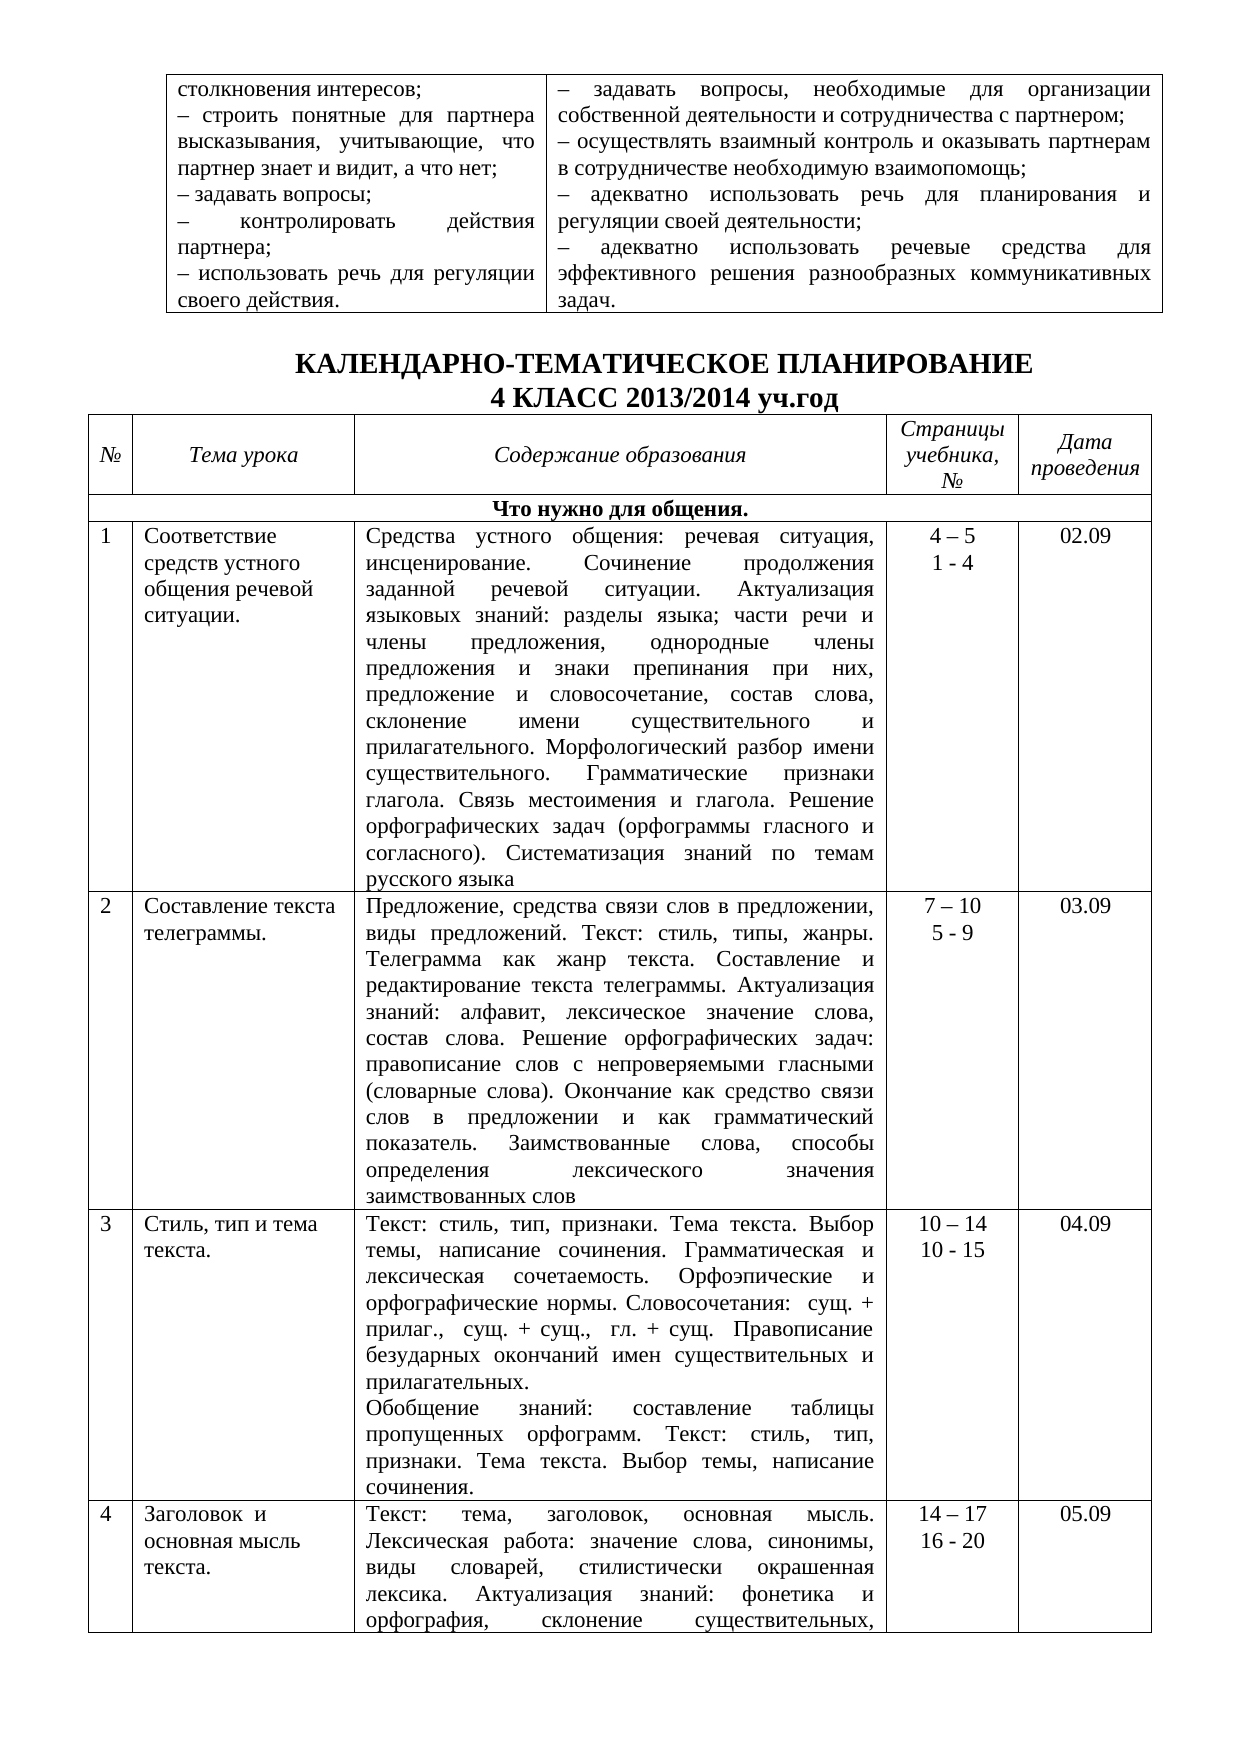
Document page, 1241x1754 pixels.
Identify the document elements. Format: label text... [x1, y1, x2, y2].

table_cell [355, 1501, 886, 1632]
table_cell Текст: стиль, тип, признаки. Тема текста. Выбор темы, написание сочинения. Грамматическая и лексическая сочетаемость. Орфоэпические и орфографические нормы. Словосочетания: сущ. + прилаг., сущ. + сущ., гл. + сущ. Правописание безударных окончаний имен существительных и прилагательных. Обобщение знаний: составление таблицы пропущенных орфограмм. Текст: стиль, тип, признаки. Тема текста. Выбор темы, написание сочинения. [355, 1210, 886, 1499]
text 4 КЛАСС 2013/2014 уч.год [177, 380, 1152, 414]
table_cell Составление текста телеграммы. [133, 892, 354, 1208]
table_cell 2 [89, 892, 132, 1208]
table_cell Что нужно для общения. [89, 495, 1151, 521]
table_cell 3 [89, 1210, 132, 1499]
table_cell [547, 75, 1162, 312]
table_cell 14 – 17 16 - 20 [887, 1501, 1018, 1632]
table_header Страницы учебника, № [887, 415, 1018, 494]
table_cell 4 [89, 1501, 132, 1632]
table_cell 04.09 [1019, 1210, 1151, 1499]
table_cell Стиль, тип и тема текста. [133, 1210, 354, 1499]
table_cell Соответствие средств устного общения речевой ситуации. [133, 522, 354, 891]
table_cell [167, 75, 546, 312]
table_cell Предложение, средства связи слов в предложении, виды предложений. Текст: стиль, типы, жанры. Телеграмма как жанр текста. Составление и редактирование текста телеграммы. Актуализация знаний: алфавит, лексическое значение слова, состав слова. Решение орфографических задач: правописание слов с непроверяемыми гласными (словарные слова). Окончание как средство связи слов в предложении и как грамматический показатель. Заимствованные слова, способы определения лексического значения заимствованных слов [355, 892, 886, 1208]
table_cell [133, 1501, 354, 1632]
table_cell 05.09 [1019, 1501, 1151, 1632]
text КАЛЕНДАРНО-ТЕМАТИЧЕСКОЕ ПЛАНИРОВАНИЕ [177, 347, 1152, 380]
table_cell 7 – 10 5 - 9 [887, 892, 1018, 1208]
table_cell 1 [89, 522, 132, 891]
table_cell 10 – 14 10 - 15 [887, 1210, 1018, 1499]
table_header Дата проведения [1019, 415, 1151, 494]
table_cell 4 – 5 1 - 4 [887, 522, 1018, 891]
table_header № [89, 415, 132, 494]
table_cell 02.09 [1019, 522, 1151, 891]
table_cell Средства устного общения: речевая ситуация, инсценирование. Сочинение продолжения заданной речевой ситуации. Актуализация языковых знаний: разделы языка; части речи и члены предложения, однородные члены предложения и знаки препинания при них, предложение и словосочетание, состав слова, склонение имени существительного и прилагательного. Морфологический разбор имени существительного. Грамматические признаки глагола. Связь местоимения и глагола. Решение орфографических задач (орфограммы гласного и согласного). Систематизация знаний по темам русского языка [355, 522, 886, 891]
table_header Содержание образования [355, 415, 886, 494]
table_cell 03.09 [1019, 892, 1151, 1208]
table_header Тема урока [133, 415, 354, 494]
